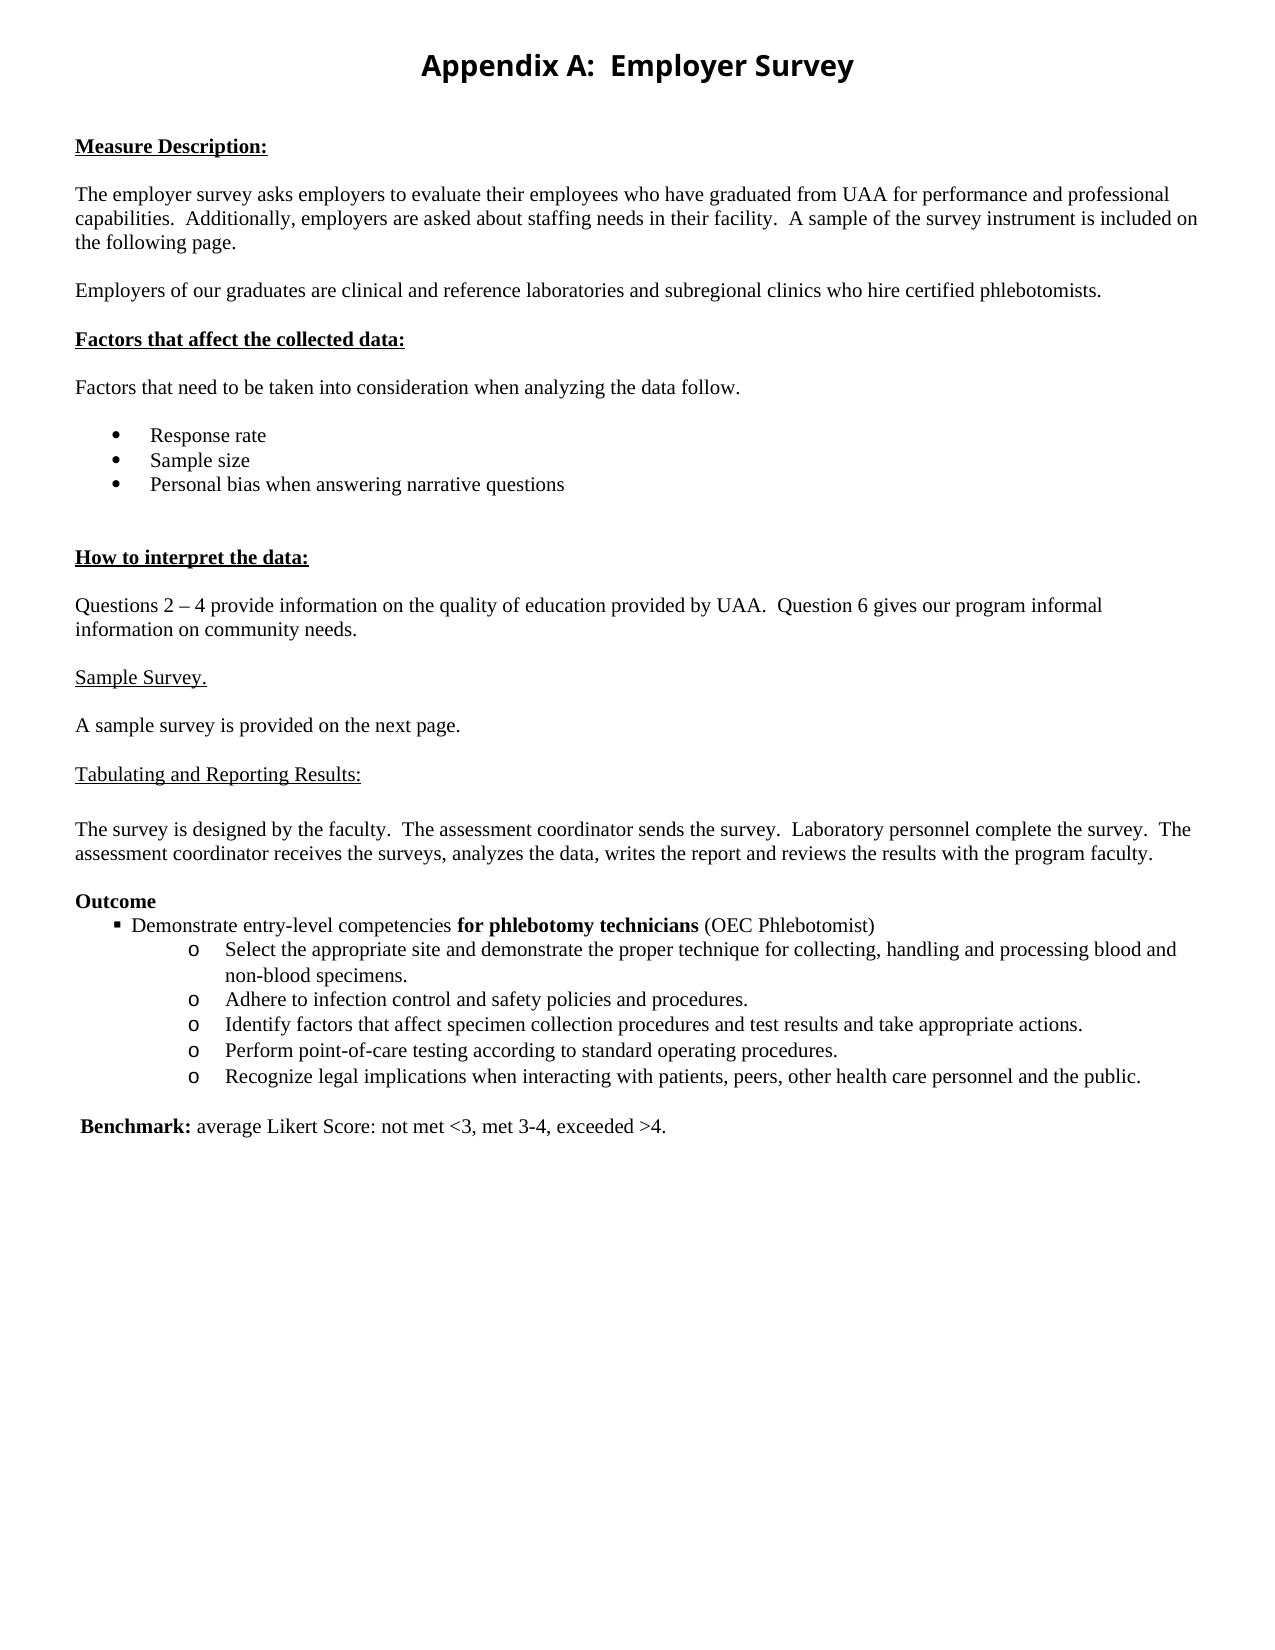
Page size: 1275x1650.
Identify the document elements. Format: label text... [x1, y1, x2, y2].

text The employer survey asks employers to evaluate their employees who have graduated from UAA for performance and professional capabilities. Additionally, employers are asked about staffing needs in their facility. A sample of the survey instrument is included on the following page. [75, 182, 1200, 254]
list Identify factors that affect specimen collection procedures and test results and take appropriate actions. [187, 1012, 1200, 1038]
text A sample survey is provided on the next page. [75, 713, 1200, 737]
text Sample Survey. [75, 665, 1200, 689]
text Outcome [75, 889, 1200, 913]
text The survey is designed by the faculty. The assessment coordinator sends the survey. Laboratory personnel complete the survey. The assessment coordinator receives the surveys, analyzes the data, writes the report and reviews the results with the program faculty. [75, 817, 1200, 865]
list Adhere to infection control and safety policies and procedures. [187, 987, 1200, 1012]
text Benchmark: average Likert Score: not met <3, met 3-4, exceeded >4. [75, 1114, 1200, 1138]
list Perform point-of-care testing according to standard operating procedures. [187, 1038, 1200, 1064]
text Questions 2 – 4 provide information on the quality of education provided by UAA. Question 6 gives our program informal information on community needs. [75, 593, 1200, 641]
text Employers of our graduates are clinical and reference laboratories and subregional clinics who hire certified phlebotomists. [75, 278, 1200, 302]
list Recognize legal implications when interacting with patients, peers, other health care personnel and the public. [187, 1064, 1200, 1089]
subtitle Measure Description: [75, 134, 1200, 158]
list Personal bias when answering narrative questions [112, 472, 1200, 496]
subtitle Factors that affect the collected data: [75, 327, 1200, 351]
subtitle Tabulating and Reporting Results: [75, 762, 1200, 786]
list Response rate [112, 423, 1200, 447]
list Demonstrate entry-level competencies for phlebotomy technicians (OEC Phlebotomist) [112, 913, 1200, 937]
text Factors that need to be taken into consideration when analyzing the data follow. [75, 375, 1200, 399]
subtitle Appendix A: Employer Survey [75, 45, 1200, 85]
subtitle How to interpret the data: [75, 545, 1200, 569]
list Select the appropriate site and demonstrate the proper technique for collecting, handling and processing blood and non-blood specimens. [187, 937, 1200, 987]
list Sample size [112, 447, 1200, 472]
